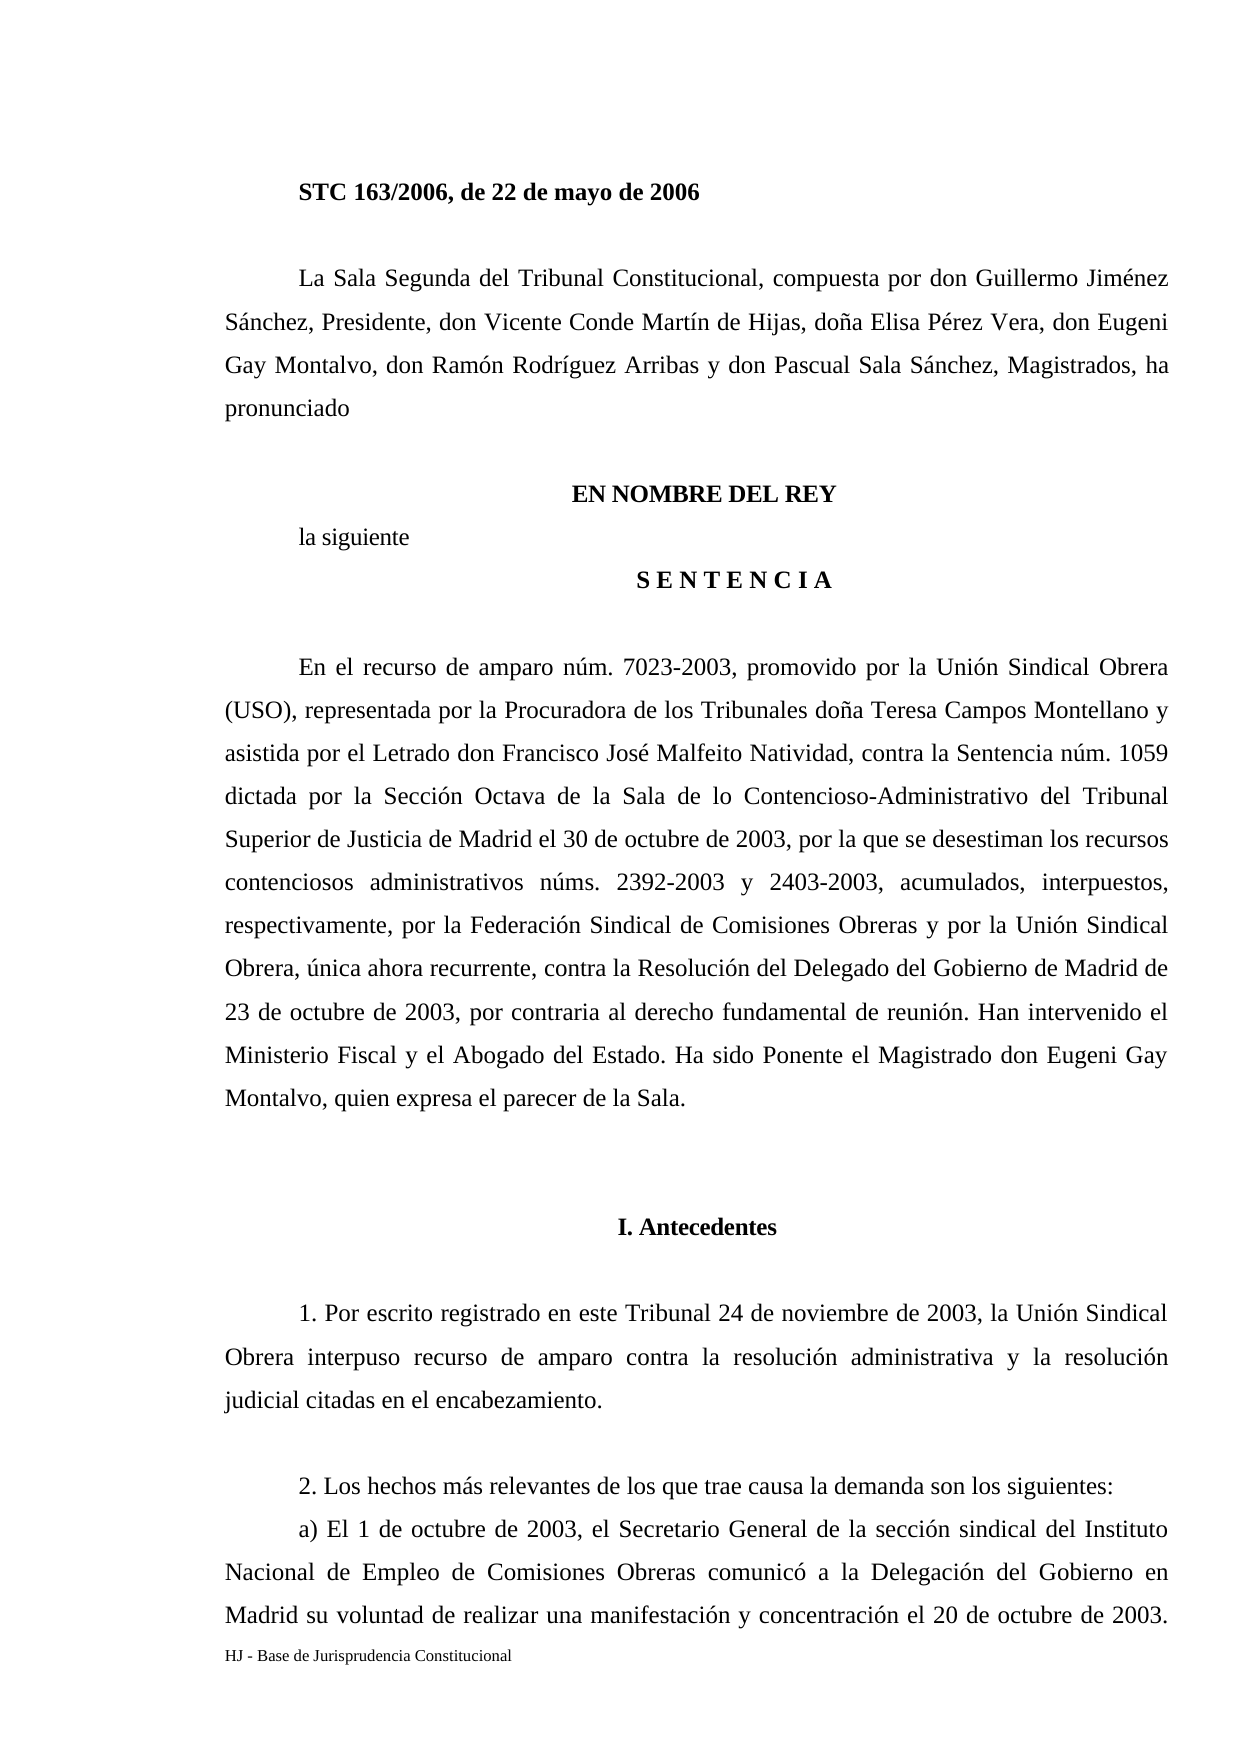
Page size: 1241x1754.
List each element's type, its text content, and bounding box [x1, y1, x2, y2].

text S E N T E N C I A [224, 565, 1169, 594]
text la siguiente [224, 522, 1110, 551]
text STC 163/2006, de 22 de mayo de 2006 [224, 177, 1169, 206]
text EN NOMBRE DEL REY [224, 479, 1110, 508]
text 1. Por escrito registrado en este Tribunal 24 de noviembre de 2003, la Unión Sindical Obrera interpuso recurso de amparo contra la resolución administrativa y la resolución judicial citadas en el encabezamiento. [224, 1298, 1169, 1413]
text La Sala Segunda del Tribunal Constitucional, compuesta por don Guillermo Jiménez Sánchez, Presidente, don Vicente Conde Martín de Hijas, doña Elisa Pérez Vera, don Eugeni Gay Montalvo, don Ramón Rodríguez Arribas y don Pascual Sala Sánchez, Magistrados, ha pronunciado [224, 263, 1169, 422]
text I. Antecedentes [224, 1212, 1169, 1241]
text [224, 1514, 1169, 1629]
text 2. Los hechos más relevantes de los que trae causa la demanda son los siguientes: [224, 1471, 1169, 1500]
text En el recurso de amparo núm. 7023-2003, promovido por la Unión Sindical Obrera (USO), representada por la Procuradora de los Tribunales doña Teresa Campos Montellano y asistida por el Letrado don Francisco José Malfeito Natividad, contra la Sentencia núm. 1059 dictada por la Sección Octava de la Sala de lo Contencioso-Administrativo del Tribunal Superior de Justicia de Madrid el 30 de octubre de 2003, por la que se desestiman los recursos contenciosos administrativos núms. 2392-2003 y 2403-2003, acumulados, interpuestos, respectivamente, por la Federación Sindical de Comisiones Obreras y por la Unión Sindical Obrera, única ahora recurrente, contra la Resolución del Delegado del Gobierno de Madrid de 23 de octubre de 2003, por contraria al derecho fundamental de reunión. Han intervenido el Ministerio Fiscal y el Abogado del Estado. Ha sido Ponente el Magistrado don Eugeni Gay Montalvo, quien expresa el parecer de la Sala. [224, 652, 1169, 1112]
